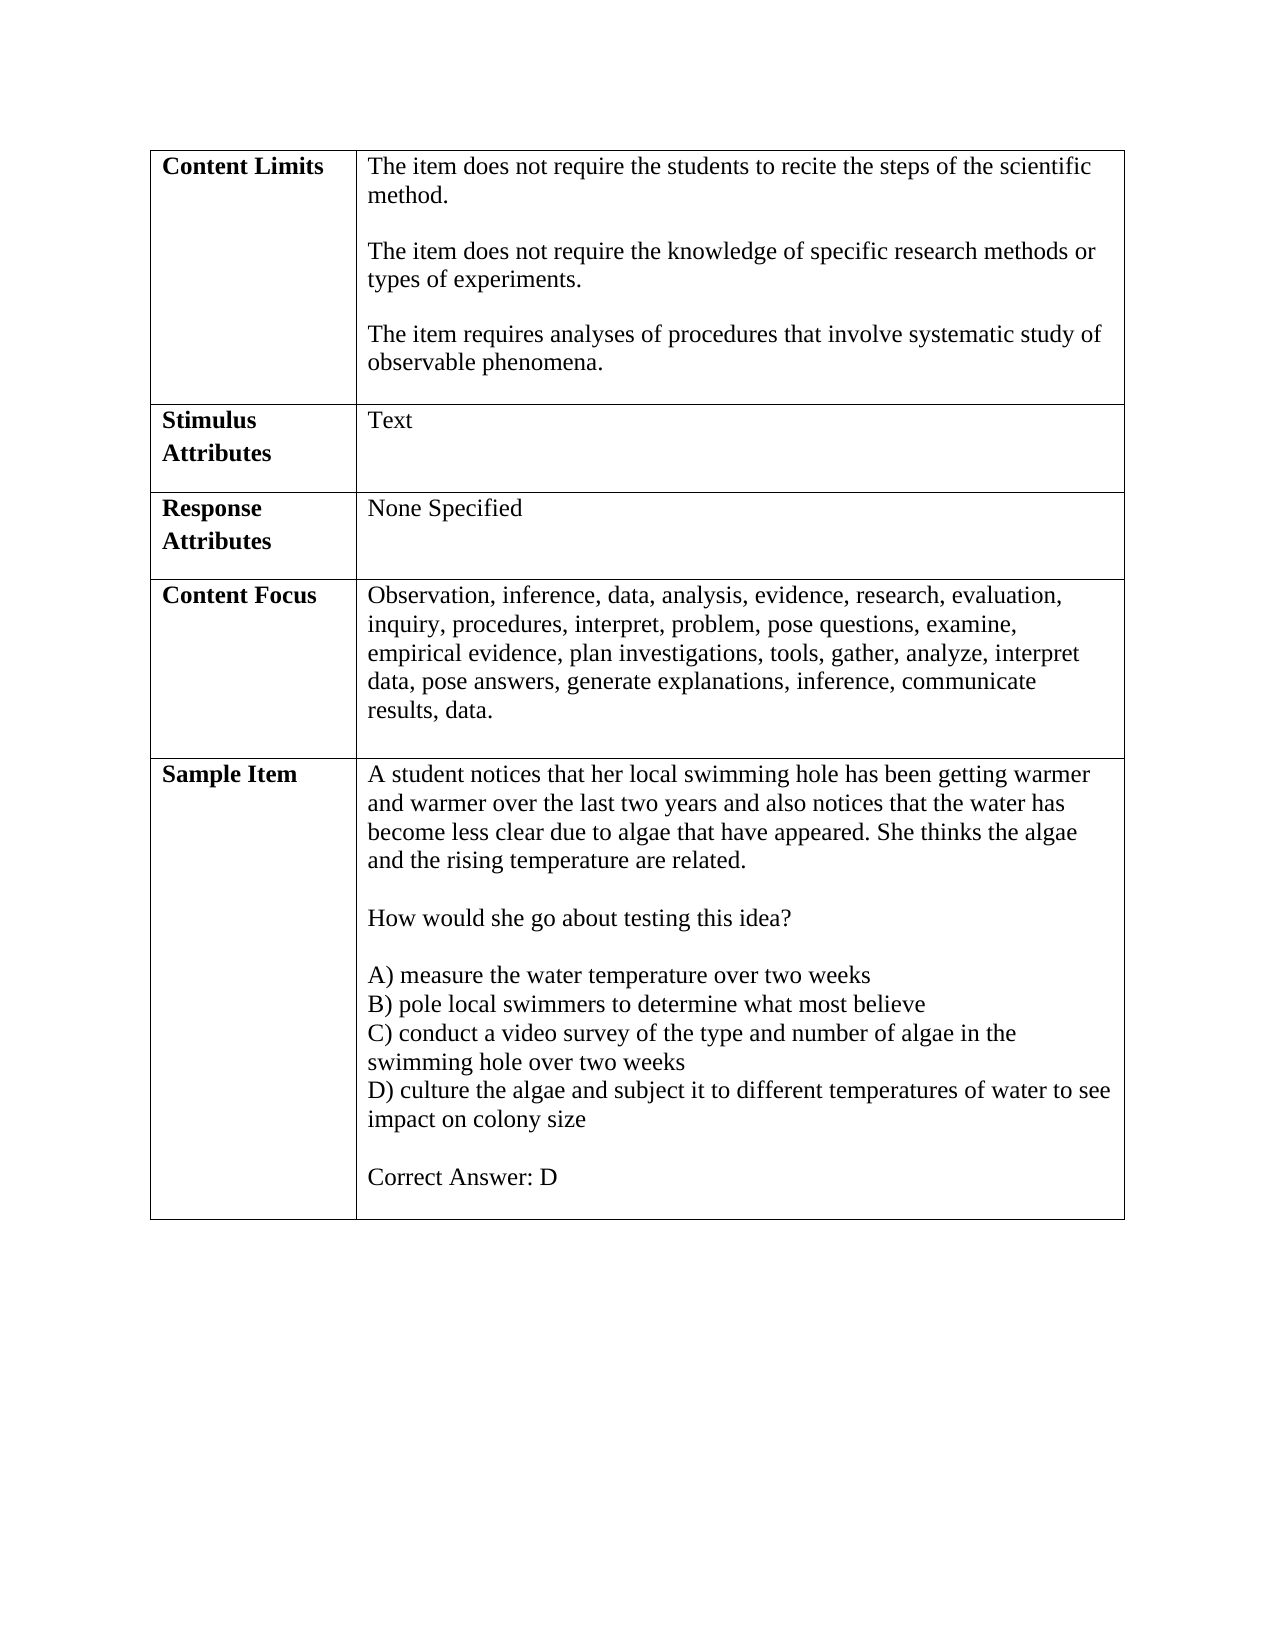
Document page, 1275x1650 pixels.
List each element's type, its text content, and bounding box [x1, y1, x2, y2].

table_cell Content Focus [151, 580, 356, 758]
table_cell Stimulus Attributes [151, 405, 356, 492]
table_cell Response Attributes [151, 493, 356, 579]
table_cell Observation, inference, data, analysis, evidence, research, evaluation, inquiry, procedures, interpret, problem, pose questions, examine, empirical evidence, plan investigations, tools, gather, analyze, interpret data, pose answers, generate explanations, inference, communicate results, data. [357, 580, 1124, 758]
table_cell Text [357, 405, 1124, 492]
table_cell A student notices that her local swimming hole has been getting warmer and warmer over the last two years and also notices that the water has become less clear due to algae that have appeared. She thinks the algae and the rising temperature are related. How would she go about testing this idea? A) measure the water temperature over two weeks B) pole local swimmers to determine what most believe C) conduct a video survey of the type and number of algae in the swimming hole over two weeks D) culture the algae and subject it to different temperatures of water to see impact on colony size Correct Answer: D [357, 759, 1124, 1219]
table_cell None Specified [357, 493, 1124, 579]
table_cell Sample Item [151, 759, 356, 1219]
table_header Content Limits [151, 151, 356, 404]
table_header The item does not require the students to recite the steps of the scientific method. The item does not require the knowledge of specific research methods or types of experiments. The item requires analyses of procedures that involve systematic study of observable phenomena. [357, 151, 1124, 404]
